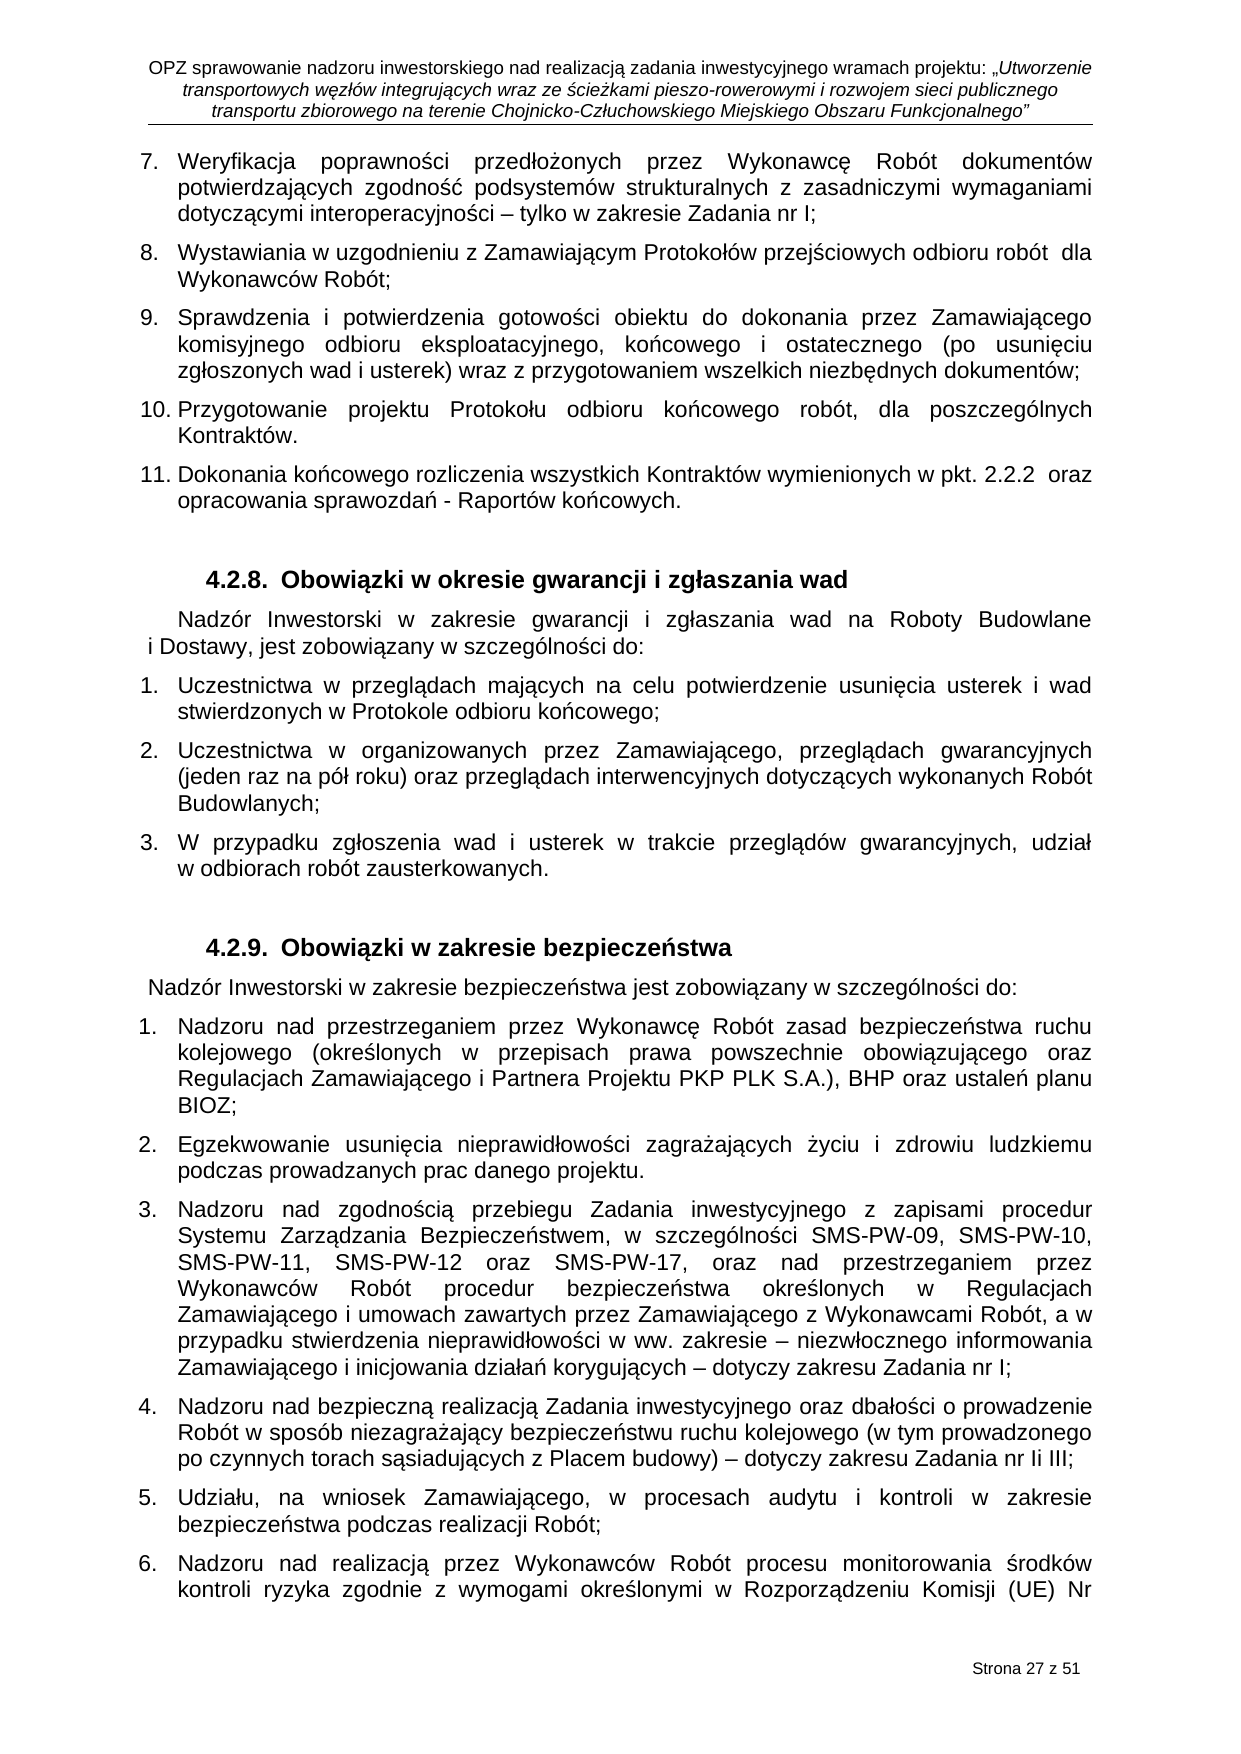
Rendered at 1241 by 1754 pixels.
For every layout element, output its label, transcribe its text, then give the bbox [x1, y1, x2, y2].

list Nadzoru nad bezpieczną realizacją Zadania inwestycyjnego oraz dbałości o prowadzenie Robót w sposób niezagrażający bezpieczeństwu ruchu kolejowego (w tym prowadzonego po czynnych torach sąsiadujących z Placem budowy) – dotyczy zakresu Zadania nr Ii III; [148, 1393, 1093, 1472]
list Egzekwowanie usunięcia nieprawidłowości zagrażających życiu i zdrowiu ludzkiemu podczas prowadzanych prac danego projektu. [148, 1131, 1093, 1183]
list Dokonania końcowego rozliczenia wszystkich Kontraktów wymienionych w pkt. 2.2.2 oraz opracowania sprawozdań - Raportów końcowych. [140, 461, 1093, 514]
text Nadzór Inwestorski w zakresie bezpieczeństwa jest zobowiązany w szczególności do: [148, 974, 1093, 1000]
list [148, 1549, 1093, 1602]
list Uczestnictwa w organizowanych przez Zamawiającego, przeglądach gwarancyjnych (jeden raz na pół roku) oraz przeglądach interwencyjnych dotyczących wykonanych Robót Budowlanych; [140, 737, 1093, 816]
subtitle Obowiązki w okresie gwarancji i zgłaszania wad [206, 565, 1093, 594]
list Nadzoru nad zgodnością przebiegu Zadania inwestycyjnego z zapisami procedur Systemu Zarządzania Bezpieczeństwem, w szczególności SMS-PW-09, SMS-PW-10, SMS-PW-11, SMS-PW-12 oraz SMS-PW-17, oraz nad przestrzeganiem przez Wykonawców Robót procedur bezpieczeństwa określonych w Regulacjach Zamawiającego i umowach zawartych przez Zamawiającego z Wykonawcami Robót, a w przypadku stwierdzenia nieprawidłowości w ww. zakresie – niezwłocznego informowania Zamawiającego i inicjowania działań korygujących – dotyczy zakresu Zadania nr I; [148, 1196, 1093, 1380]
list Sprawdzenia i potwierdzenia gotowości obiektu do dokonania przez Zamawiającego komisyjnego odbioru eksploatacyjnego, końcowego i ostatecznego (po usunięciu zgłoszonych wad i usterek) wraz z przygotowaniem wszelkich niezbędnych dokumentów; [140, 304, 1093, 383]
list Udziału, na wniosek Zamawiającego, w procesach audytu i kontroli w zakresie bezpieczeństwa podczas realizacji Robót; [148, 1484, 1093, 1537]
list W przypadku zgłoszenia wad i usterek w trakcie przeglądów gwarancyjnych, udział w odbiorach robót zausterkowanych. [140, 828, 1093, 881]
subtitle Obowiązki w zakresie bezpieczeństwa [206, 932, 1093, 961]
list Nadzoru nad przestrzeganiem przez Wykonawcę Robót zasad bezpieczeństwa ruchu kolejowego (określonych w przepisach prawa powszechnie obowiązującego oraz Regulacjach Zamawiającego i Partnera Projektu PKP PLK S.A.), BHP oraz ustaleń planu BIOZ; [148, 1013, 1093, 1118]
list Uczestnictwa w przeglądach mających na celu potwierdzenie usunięcia usterek i wad stwierdzonych w Protokole odbioru końcowego; [140, 672, 1093, 724]
list Wystawiania w uzgodnieniu z Zamawiającym Protokołów przejściowych odbioru robót dla Wykonawców Robót; [140, 239, 1093, 292]
list Przygotowanie projektu Protokołu odbioru końcowego robót, dla poszczególnych Kontraktów. [140, 396, 1093, 449]
text Nadzór Inwestorski w zakresie gwarancji i zgłaszania wad na Roboty Budowlane i Dostawy, jest zobowiązany w szczególności do: [148, 606, 1093, 659]
list Weryfikacja poprawności przedłożonych przez Wykonawcę Robót dokumentów potwierdzających zgodność podsystemów strukturalnych z zasadniczymi wymaganiami dotyczącymi interoperacyjności – tylko w zakresie Zadania nr I; [140, 148, 1093, 227]
